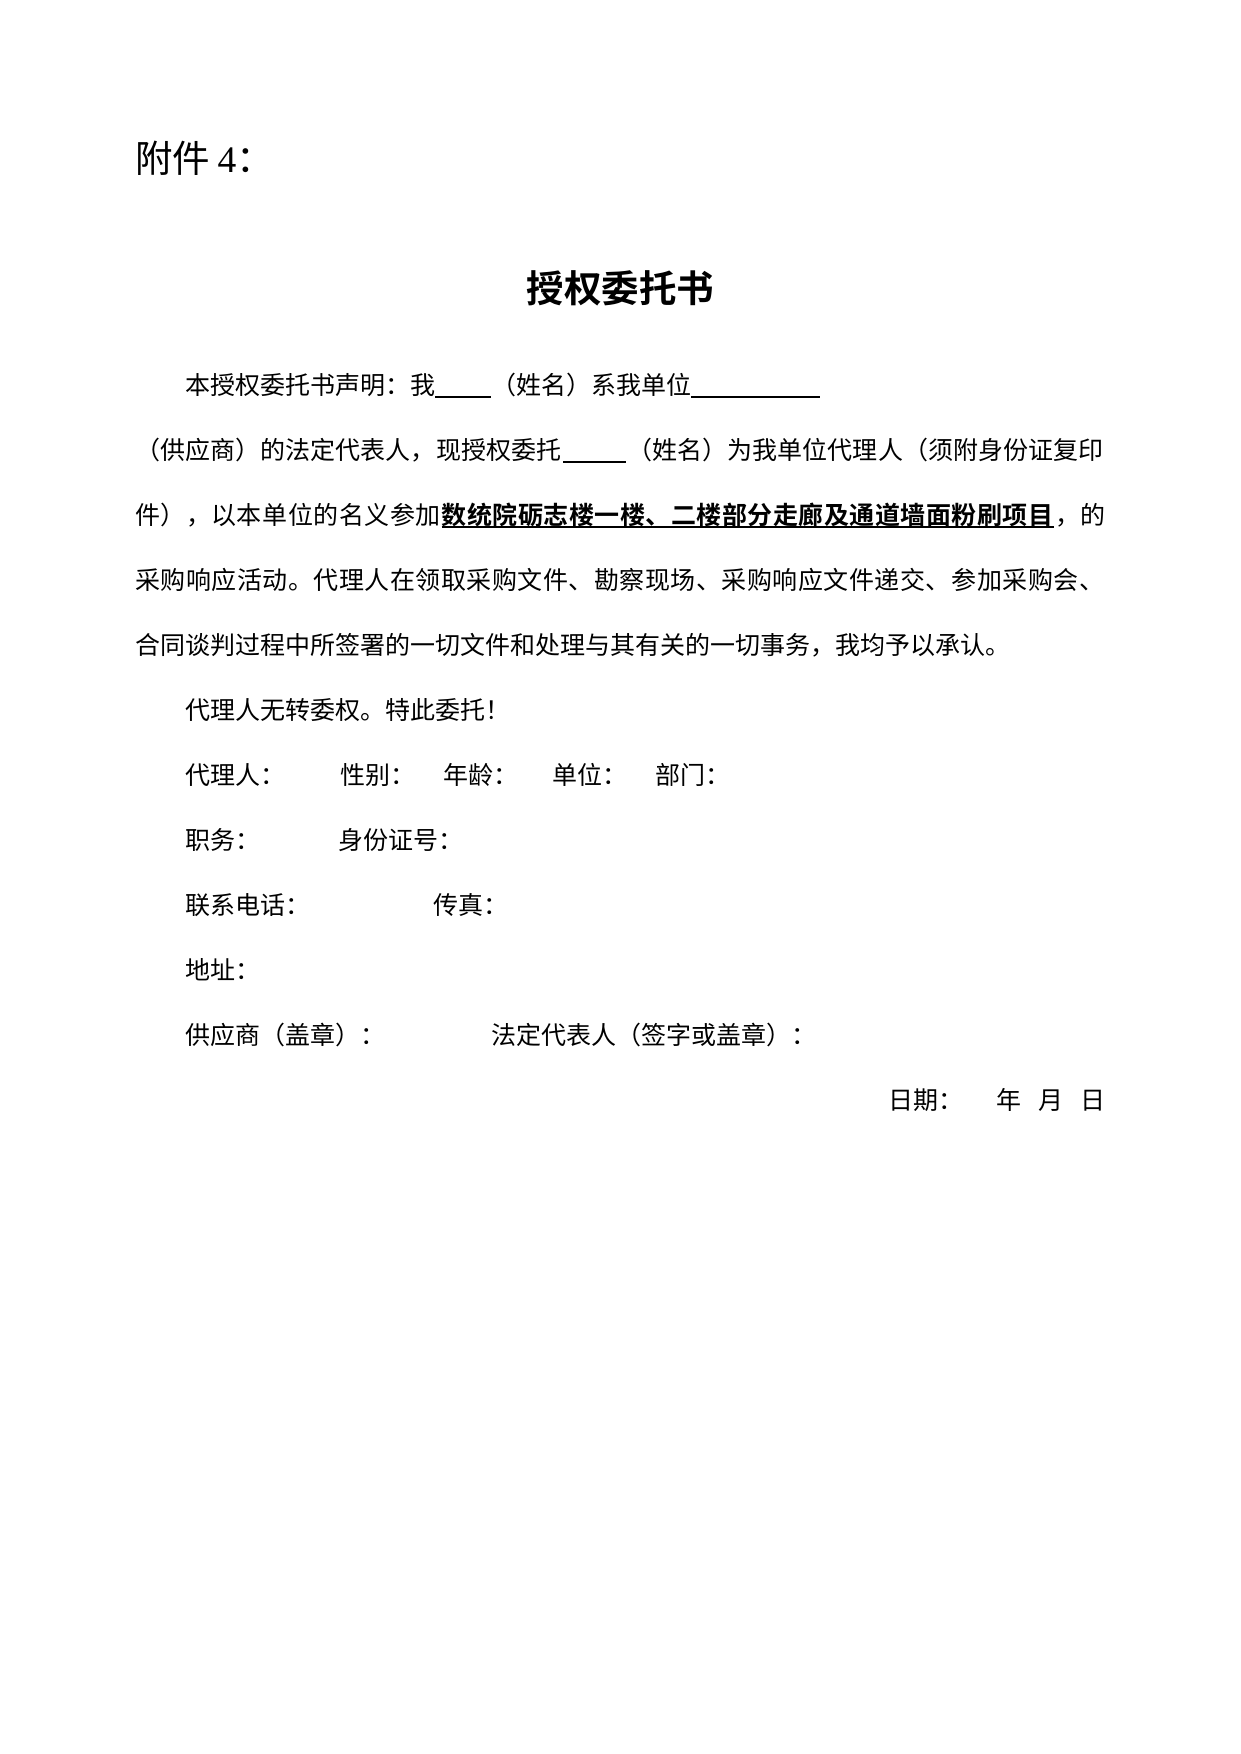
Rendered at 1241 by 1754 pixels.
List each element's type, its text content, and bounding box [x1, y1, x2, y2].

text 联系电话： 传真： [135, 871, 1106, 936]
text 附件4： [135, 123, 1106, 188]
text 代理人： 性别： 年龄： 单位： 部门： [135, 741, 1106, 806]
text 本授权委托书声明：我 （姓名）系我单位 [135, 351, 1106, 416]
text 职务： 身份证号： [135, 806, 1106, 871]
text 地址： [135, 936, 1106, 1001]
text 代理人无转委权。特此委托！ [135, 676, 1106, 741]
text 日期： 年 月 日 [135, 1066, 1106, 1131]
text （供应商）的法定代表人，现授权委托 （姓名）为我单位代理人（须附身份证复印件），以本单位的名义参加数统院砺志楼一楼、二楼部分走廊及通道墙面粉刷项目，的采购响应活动。代理人在领取采购文件、勘察现场、采购响应文件递交、参加采购会、合同谈判过程中所签署的一切文件和处理与其有关的一切事务，我均予以承认。 [135, 416, 1106, 676]
text 授权委托书 [135, 253, 1106, 318]
text 供应商（盖章）： 法定代表人（签字或盖章）： [135, 1001, 1106, 1066]
